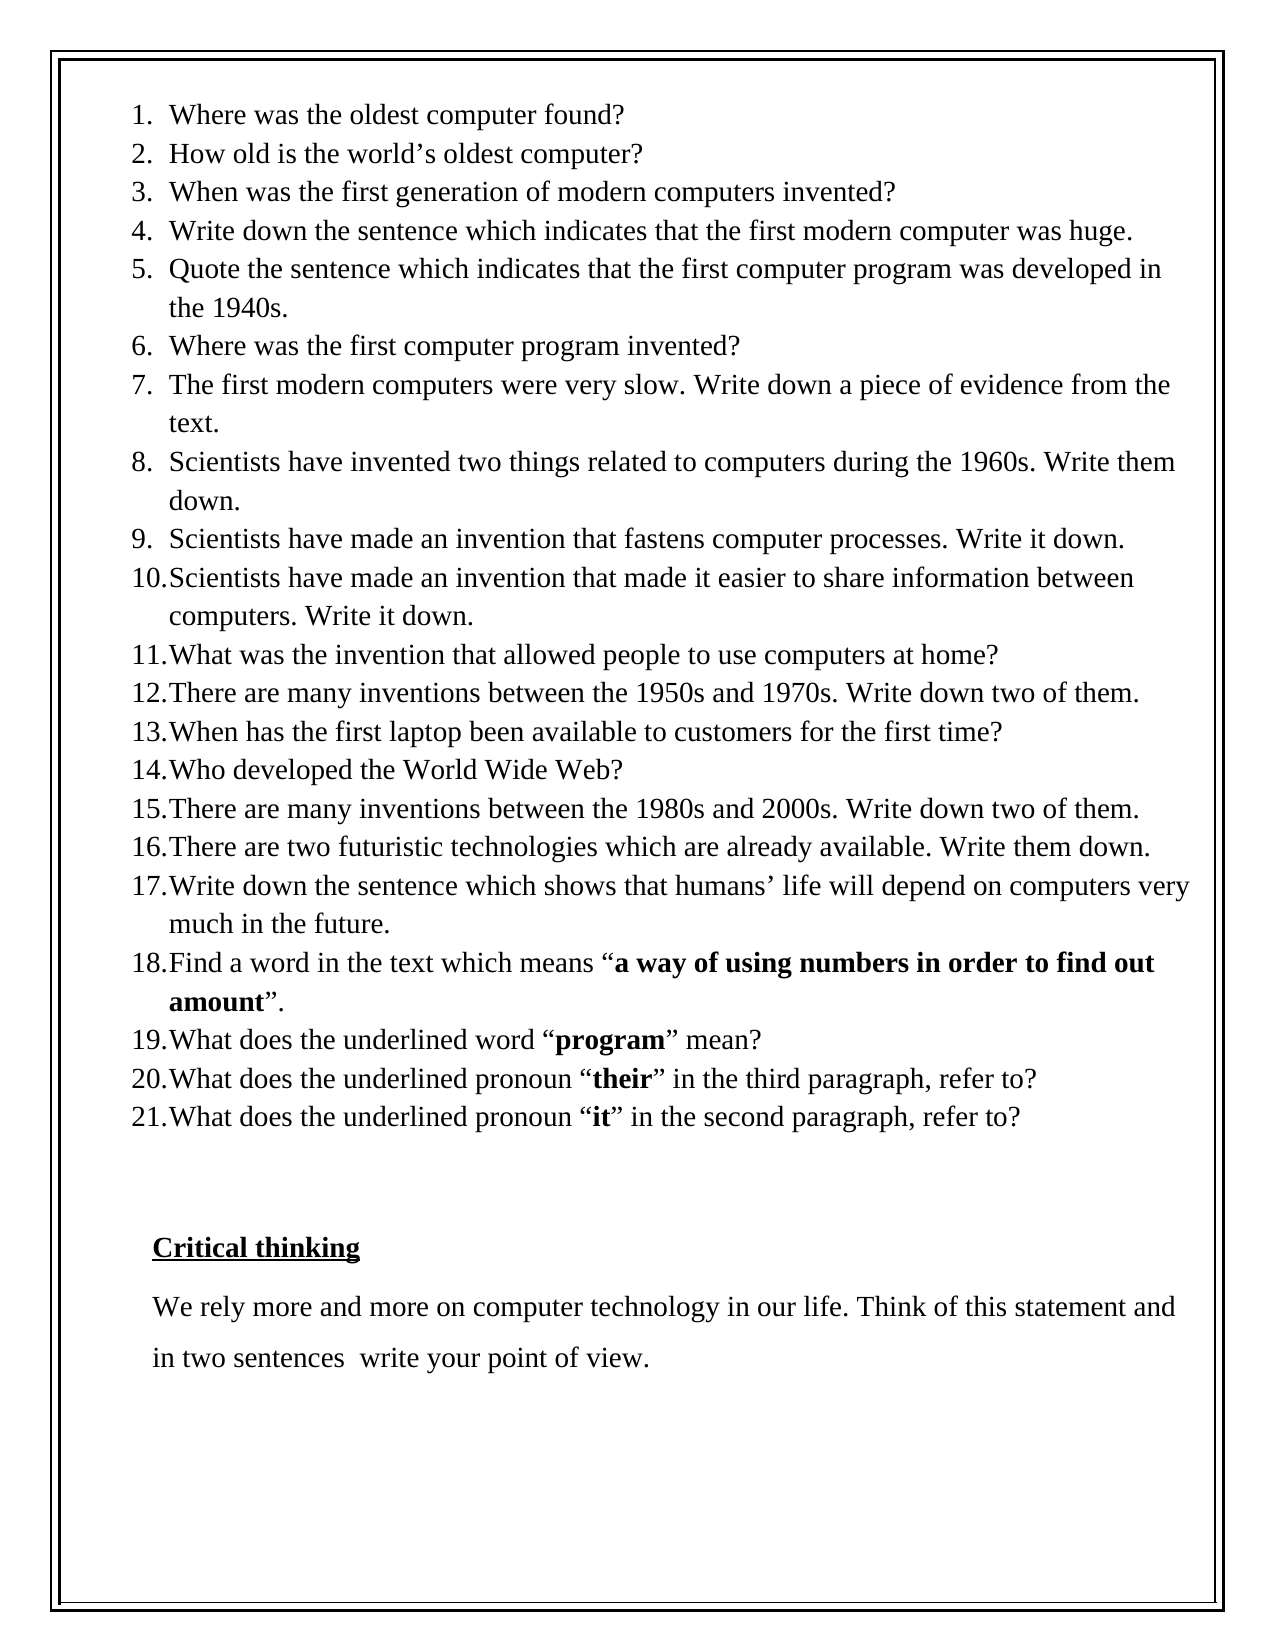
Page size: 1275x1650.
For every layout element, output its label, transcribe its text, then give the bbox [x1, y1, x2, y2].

text We rely more and more on computer technology in our life. Think of this statement and [94, 1289, 1200, 1323]
list What does the underlined word “program” mean? [131, 1022, 1200, 1056]
list What was the invention that allowed people to use computers at home? [131, 637, 1200, 670]
list When was the first generation of modern computers invented? [131, 174, 1200, 208]
list There are many inventions between the 1950s and 1970s. Write down two of them. [131, 675, 1200, 709]
text Critical thinking [94, 1230, 1200, 1264]
text in two sentences write your point of view. [94, 1340, 1200, 1373]
list Where was the first computer program invented? [131, 328, 1200, 362]
list There are two futuristic technologies which are already available. Write them down. [131, 829, 1200, 863]
list Write down the sentence which shows that humans’ life will depend on computers very much in the future. [131, 868, 1200, 940]
list Write down the sentence which indicates that the first modern computer was huge. [131, 213, 1200, 246]
list Find a word in the text which means “a way of using numbers in order to find out amount”. [131, 945, 1200, 1017]
list There are many inventions between the 1980s and 2000s. Write down two of them. [131, 791, 1200, 824]
list Scientists have made an invention that fastens computer processes. Write it down. [131, 521, 1200, 555]
list What does the underlined pronoun “their” in the third paragraph, refer to? [131, 1061, 1200, 1094]
list Scientists have invented two things related to computers during the 1960s. Write them down. [131, 444, 1200, 516]
list Who developed the World Wide Web? [131, 752, 1200, 786]
list Scientists have made an invention that made it easier to share information between computers. Write it down. [131, 560, 1200, 632]
list How old is the world’s oldest computer? [131, 136, 1200, 169]
list Where was the oldest computer found? [131, 97, 1200, 131]
list What does the underlined pronoun “it” in the second paragraph, refer to? [131, 1099, 1200, 1133]
list Quote the sentence which indicates that the first computer program was developed in the 1940s. [131, 251, 1200, 323]
list The first modern computers were very slow. Write down a piece of evidence from the text. [131, 367, 1200, 439]
list When has the first laptop been available to customers for the first time? [131, 714, 1200, 747]
